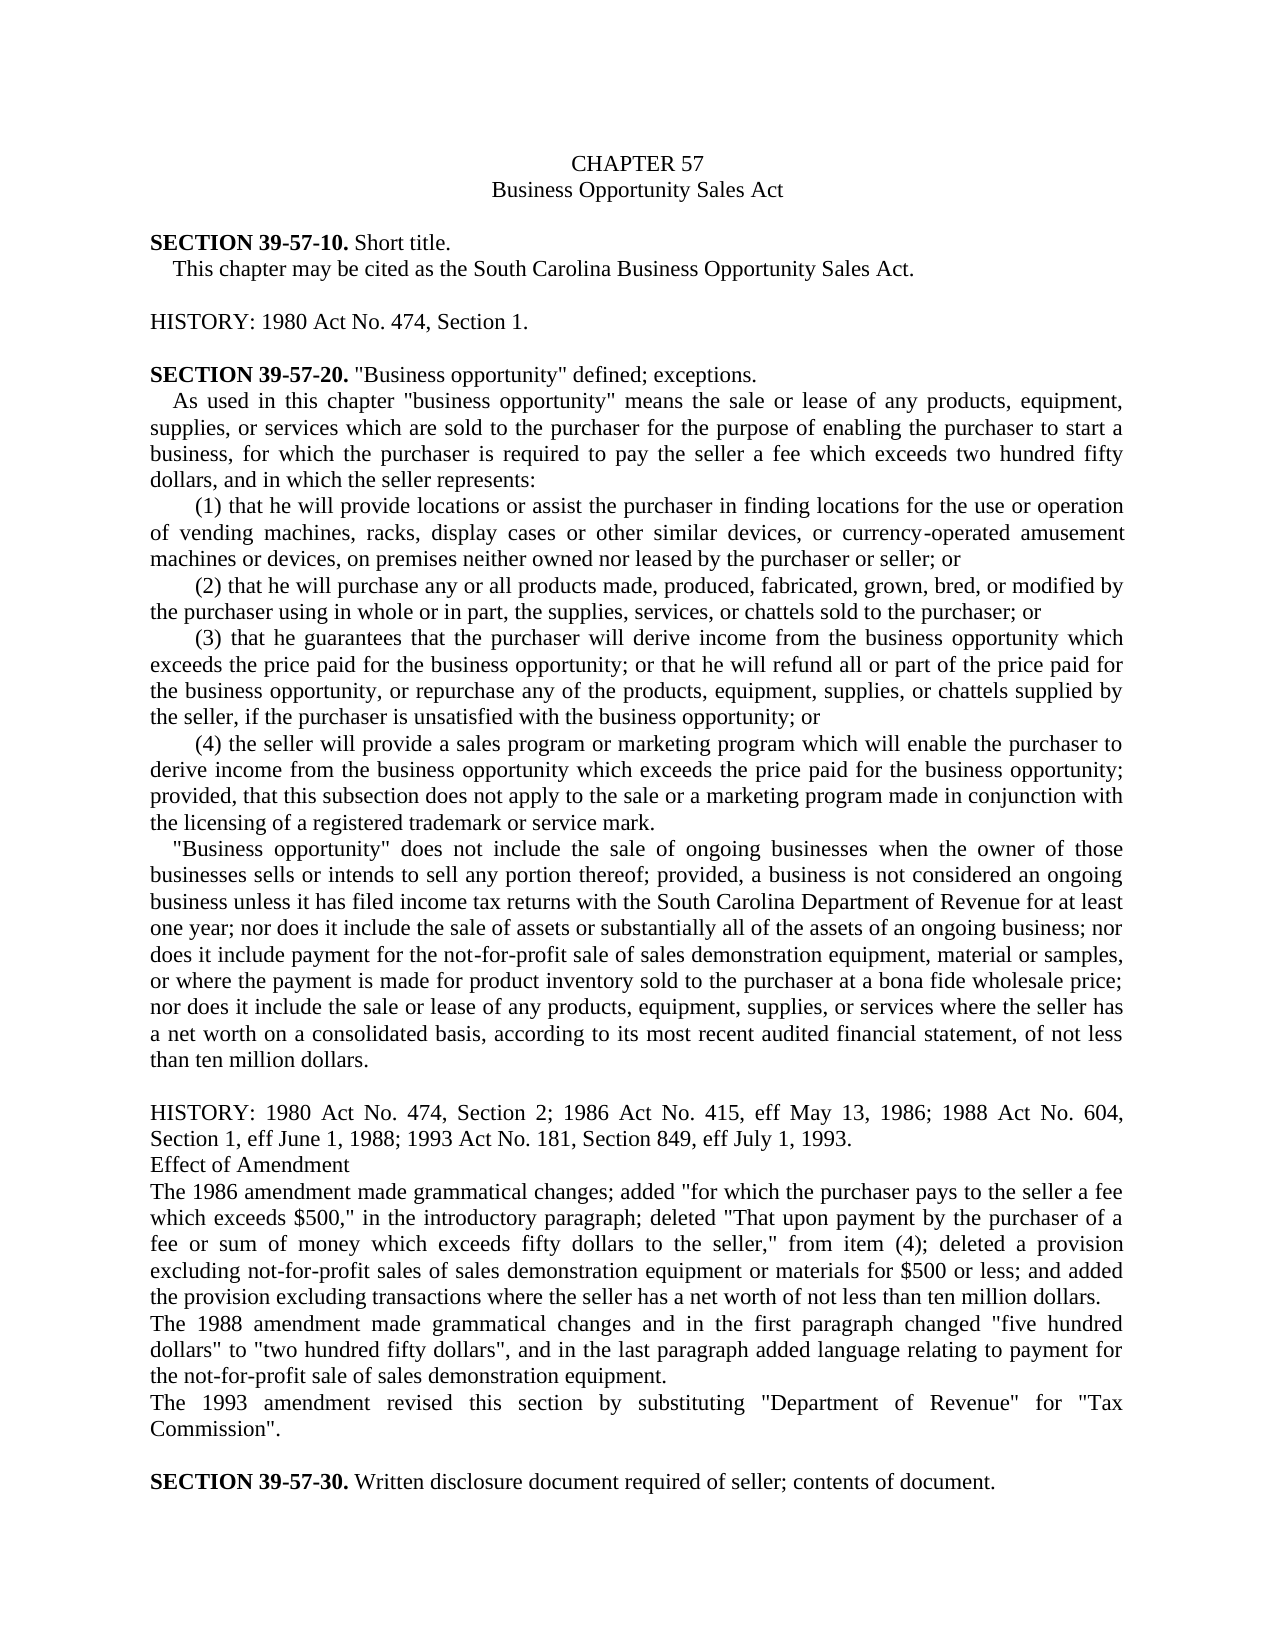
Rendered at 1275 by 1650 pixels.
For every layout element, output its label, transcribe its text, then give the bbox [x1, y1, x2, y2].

text Effect of Amendment [150, 1151, 1125, 1178]
text SECTION 39-57-10. Short title. [150, 229, 1125, 255]
text (3) that he guarantees that the purchaser will derive income from the business opportunity which exceeds the price paid for the business opportunity; or that he will refund all or part of the price paid for the business opportunity, or repurchase any of the products, equipment, supplies, or chattels supplied by the seller, if the purchaser is unsatisfied with the business opportunity; or [150, 624, 1125, 730]
text SECTION 39-57-20. "Business opportunity" defined; exceptions. [150, 361, 1125, 387]
text (4) the seller will provide a sales program or marketing program which will enable the purchaser to derive income from the business opportunity which exceeds the price paid for the business opportunity; provided, that this subsection does not apply to the sale or a marketing program made in conjunction with the licensing of a registered trademark or service mark. [150, 730, 1125, 835]
text HISTORY: 1980 Act No. 474, Section 1. [150, 308, 1125, 334]
text (1) that he will provide locations or assist the purchaser in finding locations for the use or operation of vending machines, racks, display cases or other similar devices, or currency-operated amusement machines or devices, on premises neither owned nor leased by the purchaser or seller; or [150, 493, 1125, 572]
text As used in this chapter "business opportunity" means the sale or lease of any products, equipment, supplies, or services which are sold to the purchaser for the purpose of enabling the purchaser to start a business, for which the purchaser is required to pay the seller a fee which exceeds two hundred fifty dollars, and in which the seller represents: [150, 387, 1125, 493]
text SECTION 39-57-30. Written disclosure document required of seller; contents of document. [150, 1468, 1125, 1494]
text HISTORY: 1980 Act No. 474, Section 2; 1986 Act No. 415, eff May 13, 1986; 1988 Act No. 604, Section 1, eff June 1, 1988; 1993 Act No. 181, Section 849, eff July 1, 1993. [150, 1099, 1125, 1151]
text The 1988 amendment made grammatical changes and in the first paragraph changed "five hundred dollars" to "two hundred fifty dollars", and in the last paragraph added language relating to payment for the not-for-profit sale of sales demonstration equipment. [150, 1309, 1125, 1389]
text Business Opportunity Sales Act [150, 176, 1125, 203]
text (2) that he will purchase any or all products made, produced, fabricated, grown, bred, or modified by the purchaser using in whole or in part, the supplies, services, or chattels sold to the purchaser; or [150, 572, 1125, 624]
text CHAPTER 57 [150, 150, 1125, 176]
text "Business opportunity" does not include the sale of ongoing businesses when the owner of those businesses sells or intends to sell any portion thereof; provided, a business is not considered an ongoing business unless it has filed income tax returns with the South Carolina Department of Revenue for at least one year; nor does it include the sale of assets or substantially all of the assets of an ongoing business; nor does it include payment for the not-for-profit sale of sales demonstration equipment, material or samples, or where the payment is made for product inventory sold to the purchaser at a bona fide wholesale price; nor does it include the sale or lease of any products, equipment, supplies, or services where the seller has a net worth on a consolidated basis, according to its most recent audited financial statement, of not less than ten million dollars. [150, 835, 1125, 1072]
text This chapter may be cited as the South Carolina Business Opportunity Sales Act. [150, 255, 1125, 282]
text The 1993 amendment revised this section by substituting "Department of Revenue" for "Tax Commission". [150, 1389, 1125, 1441]
text The 1986 amendment made grammatical changes; added "for which the purchaser pays to the seller a fee which exceeds $500," in the introductory paragraph; deleted "That upon payment by the purchaser of a fee or sum of money which exceeds fifty dollars to the seller," from item (4); deleted a provision excluding not-for-profit sales of sales demonstration equipment or materials for $500 or less; and added the provision excluding transactions where the seller has a net worth of not less than ten million dollars. [150, 1178, 1125, 1309]
